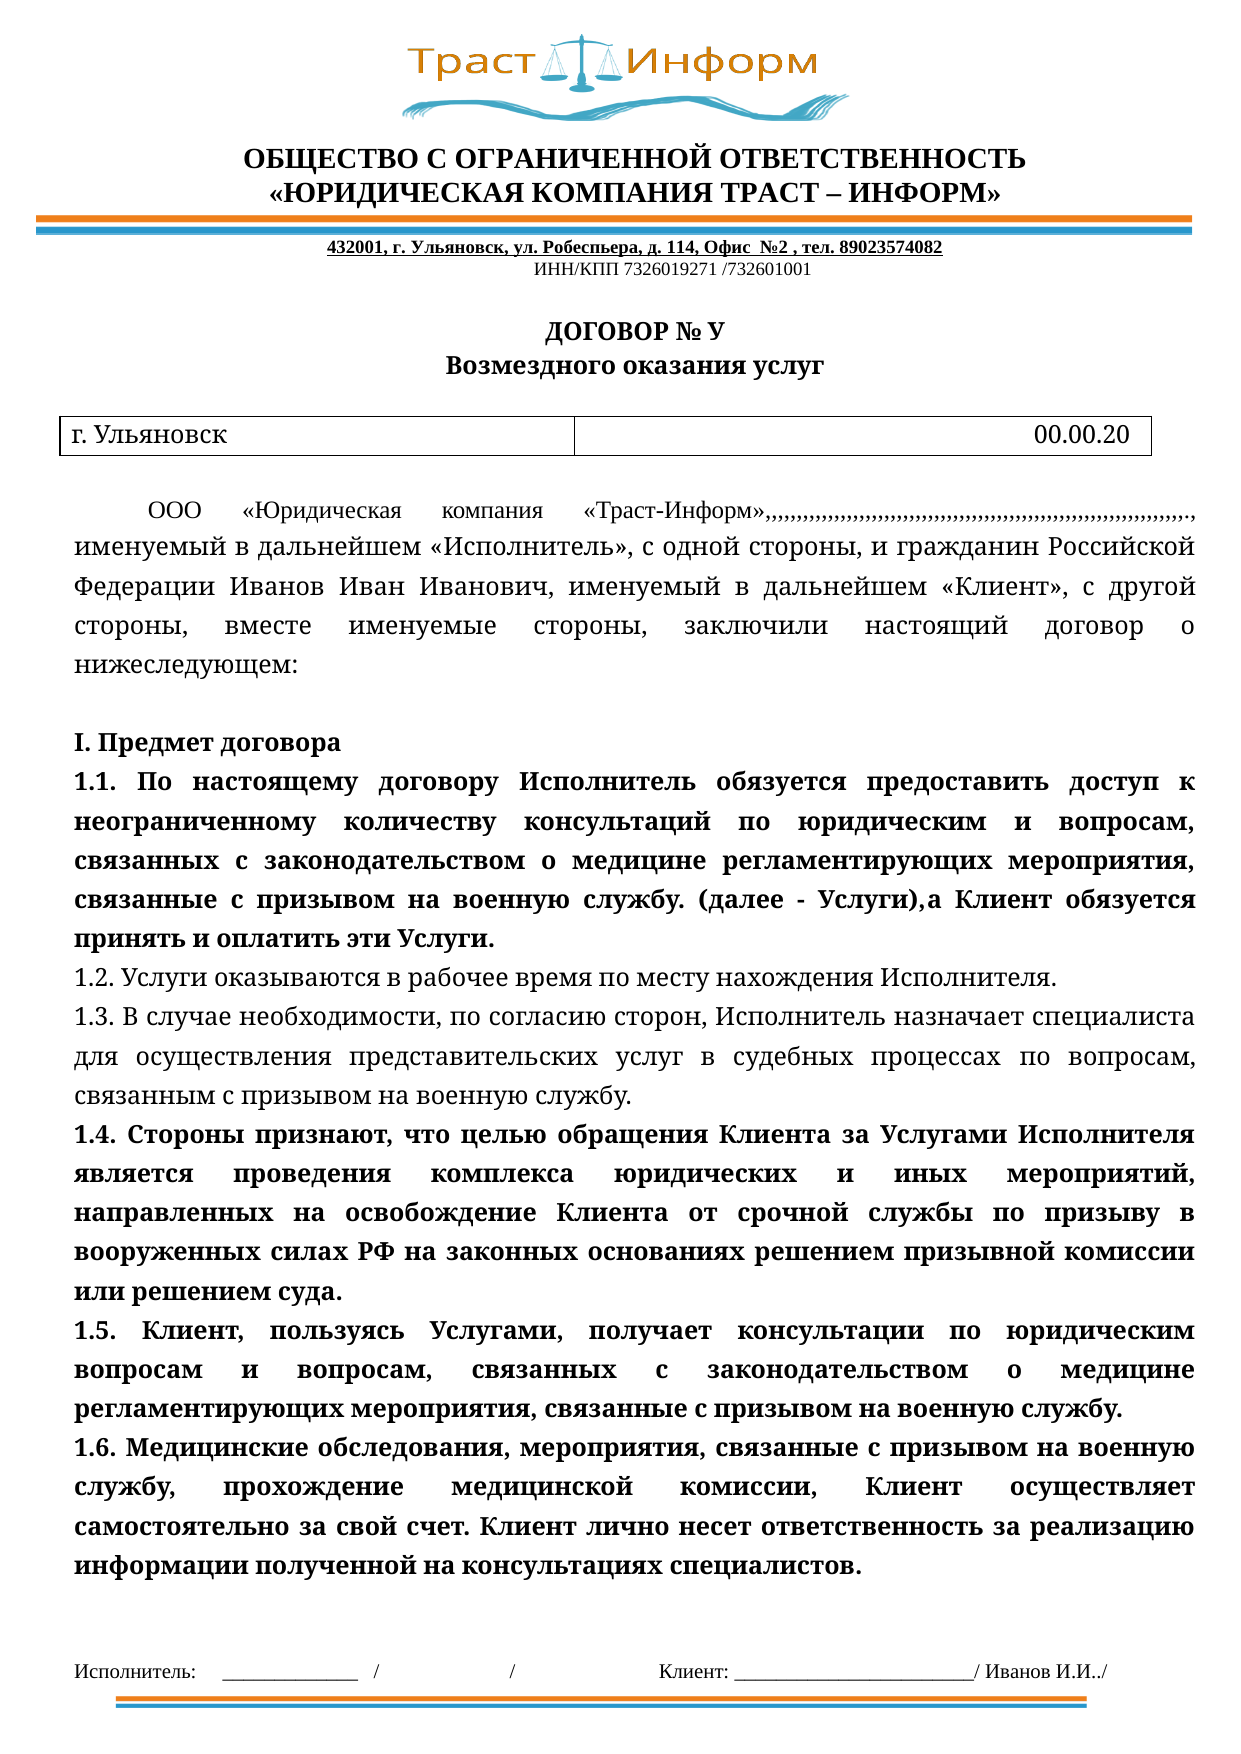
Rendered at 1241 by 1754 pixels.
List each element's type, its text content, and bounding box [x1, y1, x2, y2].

text 1.3. В случае необходимости, по согласию сторон, Исполнитель назначает специалиста для осуществления представительских услуг в судебных процессах по вопросам, связанным с призывом на военную службу. [74, 999, 1196, 1111]
text 1.2. Услуги оказываются в рабочее время по месту нахождения Исполнителя. [74, 960, 1196, 994]
text 1.6. Медицинские обследования, мероприятия, связанные с призывом на военную службу, прохождение медицинской комиссии, Клиент осуществляет самостоятельно за свой счет. Клиент лично несет ответственность за реализацию информации полученной на консультациях специалистов. [74, 1430, 1196, 1581]
text 432001, г. Ульяновск, ул. Робеспьера, д. 114, Офис №2 , тел. 89023574082 [74, 233, 1196, 258]
text ООО «Юридическая компания «Траст-Информ»,,,,,,,,,,,,,,,,,,,,,,,,,,,,,,,,,,,,,,,,,,,,,,,,,,,,,,,,,,,,,,,,,,,., именуемый в дальнейшем «Исполнитель», с одной стороны, и гражданин Российской Федерации Иванов Иван Иванович, именуемый в дальнейшем «Клиент», с другой стороны, вместе именуемые стороны, заключили настоящий договор о нижеследующем: [74, 495, 1196, 681]
text I. Предмет договора [74, 725, 1196, 759]
table_header г. Ульяновск [61, 417, 574, 455]
text 1.5. Клиент, пользуясь Услугами, получает консультации по юридическим вопросам и вопросам, связанных с законодательством о медицине регламентирующих мероприятия, связанные с призывом на военную службу. [74, 1312, 1196, 1425]
text 1.1. По настоящему договору Исполнитель обязуется предоставить доступ к неограниченному количеству консультаций по юридическим и вопросам, связанных с законодательством о медицине регламентирующих мероприятия, связанные с призывом на военную службу. (далее - Услуги),а Клиент обязуется принять и оплатить эти Услуги. [74, 764, 1196, 955]
table_header 00.00.20 [575, 417, 1151, 455]
picture [115, 1696, 1087, 1708]
text Возмездного оказания услуг [74, 347, 1196, 381]
picture [391, 29, 867, 142]
picture [36, 215, 1193, 235]
text 1.4. Стороны признают, что целью обращения Клиента за Услугами Исполнителя является проведения комплекса юридических и иных мероприятий, направленных на освобождение Клиента от срочной службы по призыву в вооруженных силах РФ на законных основаниях решением призывной комиссии или решением суда. [74, 1116, 1196, 1307]
text ИНН/КПП 7326019271 /732601001 [74, 258, 1196, 279]
subtitle ДОГОВОР № У [74, 313, 1196, 347]
